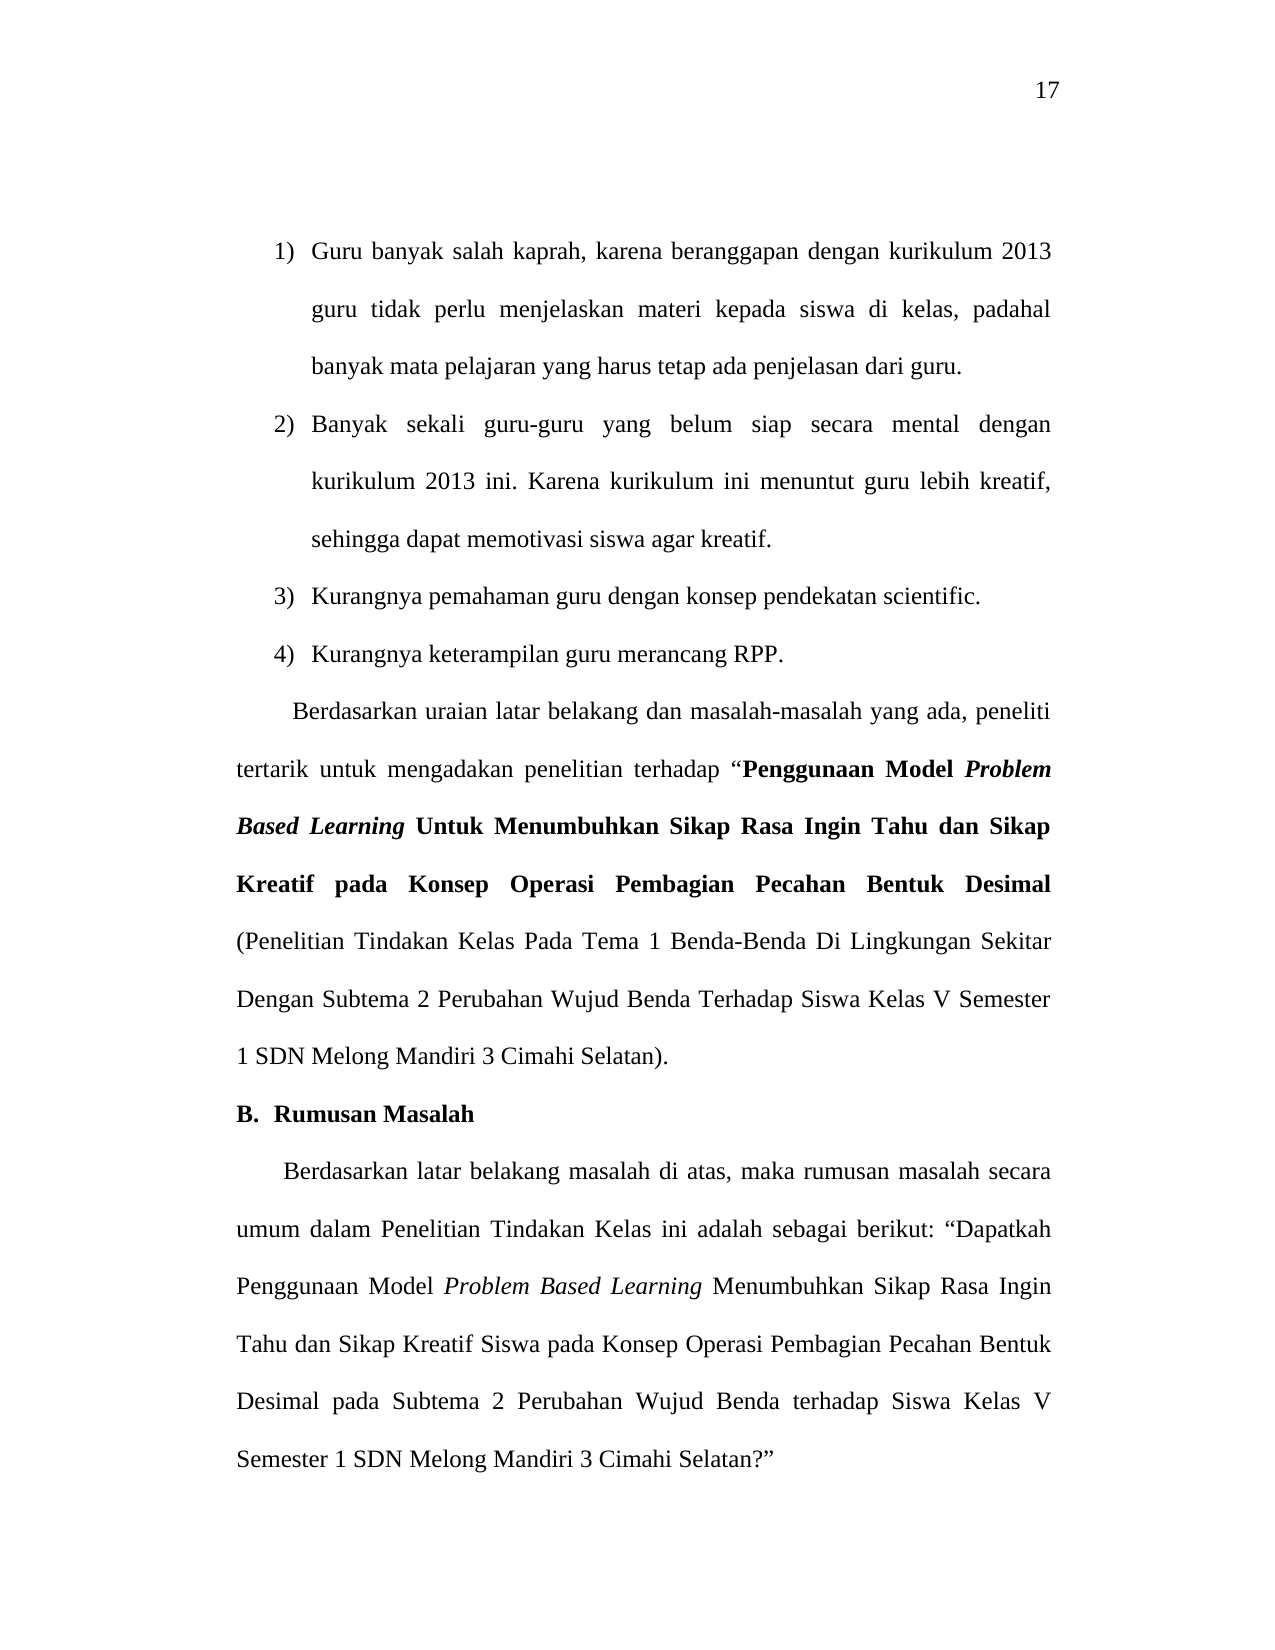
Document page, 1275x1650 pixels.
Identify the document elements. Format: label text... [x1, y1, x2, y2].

list Banyak sekali guru-guru yang belum siap secara mental dengan kurikulum 2013 ini. Karena kurikulum ini menuntut guru lebih kreatif, sehingga dapat memotivasi siswa agar kreatif. [274, 409, 1052, 552]
text Berdasarkan uraian latar belakang dan masalah-masalah yang ada, peneliti tertarik untuk mengadakan penelitian terhadap “Penggunaan Model Problem Based Learning Untuk Menumbuhkan Sikap Rasa Ingin Tahu dan Sikap Kreatif pada Konsep Operasi Pembagian Pecahan Bentuk Desimal (Penelitian Tindakan Kelas Pada Tema 1 Benda-Benda Di Lingkungan Sekitar Dengan Subtema 2 Perubahan Wujud Benda Terhadap Siswa Kelas V Semester 1 SDN Melong Mandiri 3 Cimahi Selatan). [236, 696, 1052, 1070]
list Kurangnya pemahaman guru dengan konsep pendekatan scientific. [274, 581, 1052, 610]
list Guru banyak salah kaprah, karena beranggapan dengan kurikulum 2013 guru tidak perlu menjelaskan materi kepada siswa di kelas, padahal banyak mata pelajaran yang harus tetap ada penjelasan dari guru. [274, 236, 1052, 380]
list Kurangnya keterampilan guru merancang RPP. [274, 639, 1052, 667]
text Berdasarkan latar belakang masalah di atas, maka rumusan masalah secara umum dalam Penelitian Tindakan Kelas ini adalah sebagai berikut: “Dapatkah Penggunaan Model Problem Based Learning Menumbuhkan Sikap Rasa Ingin Tahu dan Sikap Kreatif Siswa pada Konsep Operasi Pembagian Pecahan Bentuk Desimal pada Subtema 2 Perubahan Wujud Benda terhadap Siswa Kelas V Semester 1 SDN Melong Mandiri 3 Cimahi Selatan?” [236, 1156, 1052, 1472]
list Rumusan Masalah [236, 1099, 1052, 1127]
